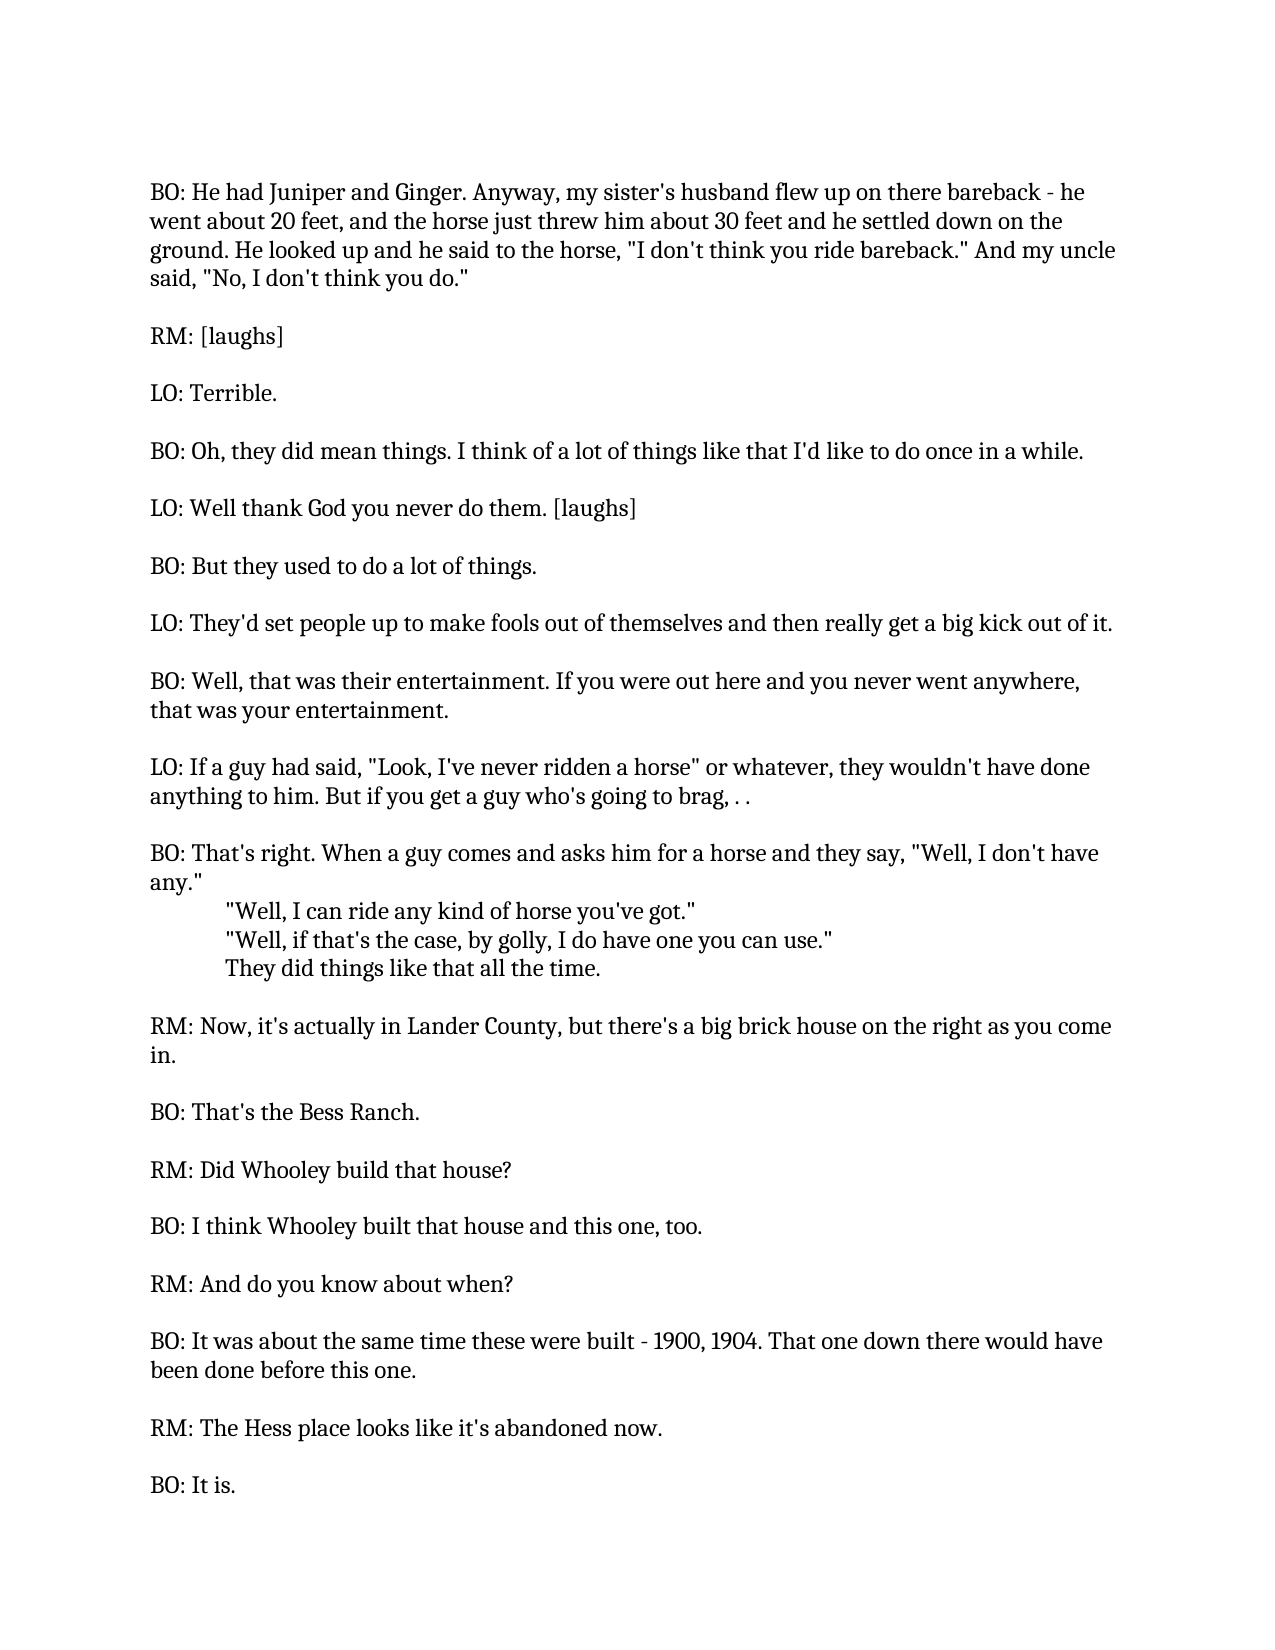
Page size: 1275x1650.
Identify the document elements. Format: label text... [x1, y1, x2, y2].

text LO: Terrible. [150, 379, 1125, 408]
text "Well, if that's the case, by golly, I do have one you can use." [150, 926, 1125, 954]
text RM: Did Whooley build that house? [150, 1156, 1125, 1184]
text BO: He had Juniper and Ginger. Anyway, my sister's husband flew up on there bareback - he went about 20 feet, and the horse just threw him about 30 feet and he settled down on the ground. He looked up and he said to the horse, "I don't think you ride bareback." And my uncle said, "No, I don't think you do." [150, 178, 1125, 293]
text LO: If a guy had said, "Look, I've never ridden a horse" or whatever, they wouldn't have done anything to him. But if you get a guy who's going to brag, . . [150, 753, 1125, 811]
text BO: It is. [150, 1471, 1125, 1500]
text BO: That's the Bess Ranch. [150, 1098, 1125, 1127]
text RM: Now, it's actually in Lander County, but there's a big brick house on the right as you come in. [150, 1012, 1125, 1069]
text LO: They'd set people up to make fools out of themselves and then really get a big kick out of it. [150, 609, 1125, 638]
text LO: Well thank God you never do them. [laughs] [150, 494, 1125, 523]
text RM: [laughs] [150, 322, 1125, 351]
text BO: It was about the same time these were built - 1900, 1904. That one down there would have been done before this one. [150, 1327, 1125, 1385]
text BO: Oh, they did mean things. I think of a lot of things like that I'd like to do once in a while. [150, 437, 1125, 466]
text They did things like that all the time. [150, 954, 1125, 983]
text BO: Well, that was their entertainment. If you were out here and you never went anywhere, that was your entertainment. [150, 667, 1125, 724]
text BO: I think Whooley built that house and this one, too. [150, 1212, 1125, 1241]
text BO: That's right. When a guy comes and asks him for a horse and they say, "Well, I don't have any." [150, 839, 1125, 897]
text RM: The Hess place looks like it's abandoned now. [150, 1413, 1125, 1442]
text "Well, I can ride any kind of horse you've got." [150, 897, 1125, 926]
text RM: And do you know about when? [150, 1270, 1125, 1298]
text BO: But they used to do a lot of things. [150, 552, 1125, 581]
